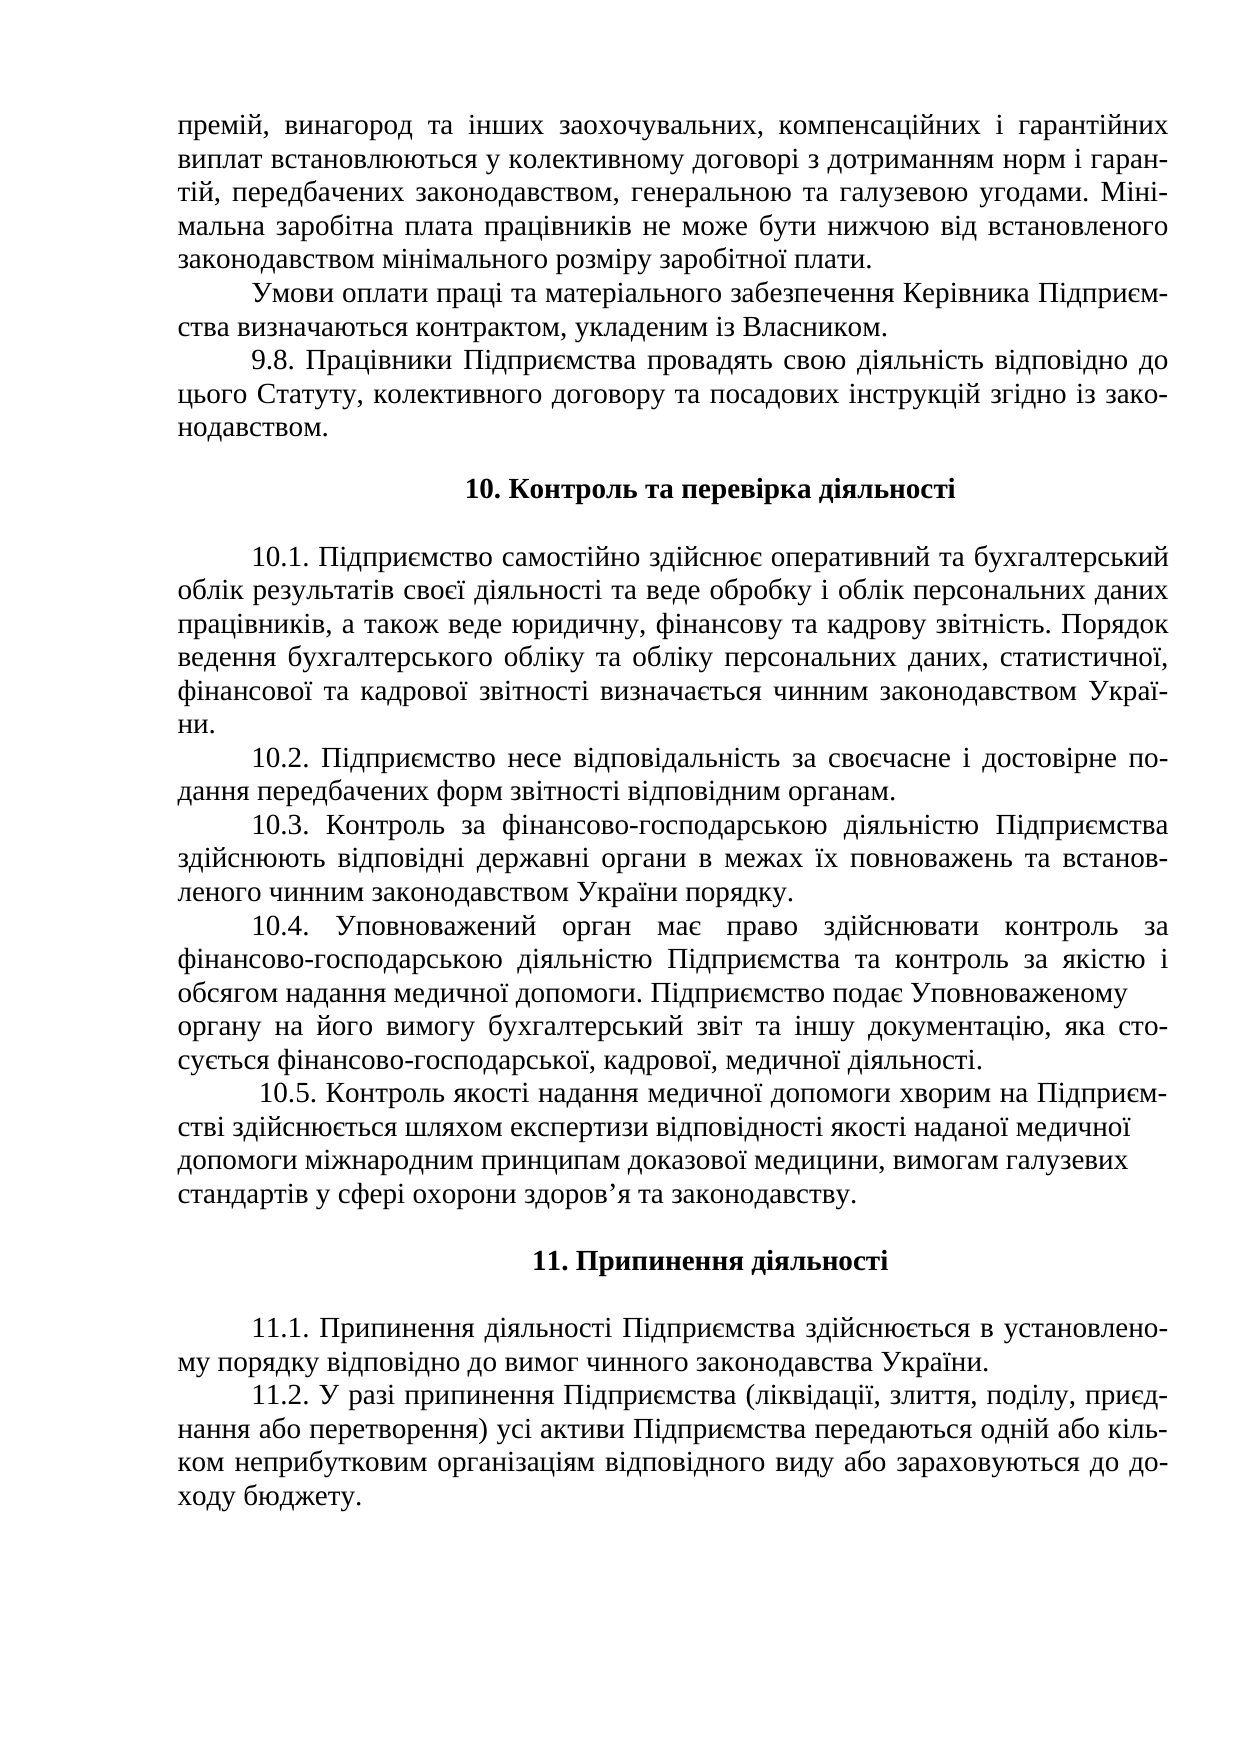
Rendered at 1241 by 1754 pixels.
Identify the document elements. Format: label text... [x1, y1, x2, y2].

text органу на його вимогу бухгалтерський звiт та iншу документацiю, яка сто-сується фiнансово-господарської, кадрової, медичної дiяльностi. [177, 1008, 1169, 1075]
text допомоги міжнародним принципам доказової медицини, вимогам галузевих стандартів у сфері охорони здоров’я та законодавству. [177, 1142, 1169, 1209]
text 10. Контроль та перевірка діяльності [177, 472, 1169, 505]
text Умови оплати праці та матеріального забезпечення Керівника Підприєм-ства визначаються контрактом, укладеним із Власником. [177, 275, 1169, 342]
text 11. Припинення діяльності [177, 1243, 1169, 1277]
text 10.3. Контроль за фiнансово-господарською дiяльнiстю Пiдприємства здiйснюють вiдповiднi державнi органи в межах їх повноважень та встанов-леного чинним законодавством України порядку. [177, 807, 1169, 908]
text 10.2. Пiдприємство несе вiдповiдальнiсть за своєчасне i достовiрне по-дання передбачених форм звiтностi вiдповiдним органам. [177, 740, 1169, 807]
text 9.8. Працівники Підприємства провадять свою діяльність відповідно до цього Статуту, колективного договору та посадових інструкцій згідно із зако-нодавством. [177, 342, 1169, 443]
text 10.1. Пiдприємство самостійно здiйснює оперативний та бухгалтерський облiк результатiв своєї дiяльностi та веде обробку і облiк персональних даних працiвникiв, а також веде юридичну, фiнансову та кадрову звiтнiсть. Порядок ведення бухгалтерського обліку та облiку персональних даних, статистичної, фiнансової та кадрової звiтностi визначається чинним законодавством Украї-ни. [177, 539, 1169, 740]
text 10.4. Уповноважений орган має право здiйснювати контроль за фiнансово-господарською дiяльністю Пiдприємства та контроль за якiстю i обсягом надання медичної допомоги. Підприємство подає Уповноваженому [177, 908, 1169, 1008]
text 10.5. Контроль якості надання медичної допомоги хворим на Підприєм-стві здійснюється шляхом експертизи відповідності якості наданої медичної [177, 1075, 1169, 1142]
text 11.2. У разі припинення Підприємства (ліквідації, злиття, поділу, приєд-нання або перетворення) усі активи Підприємства передаються одній або кіль-ком неприбутковим організаціям відповідного виду або зараховуються до до-ходу бюджету. [177, 1377, 1169, 1511]
text 11.1. Припинення діяльності Підприємства здійснюється в установлено-му порядку відповідно до вимог чинного законодавства України. [177, 1310, 1169, 1377]
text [177, 107, 1169, 275]
